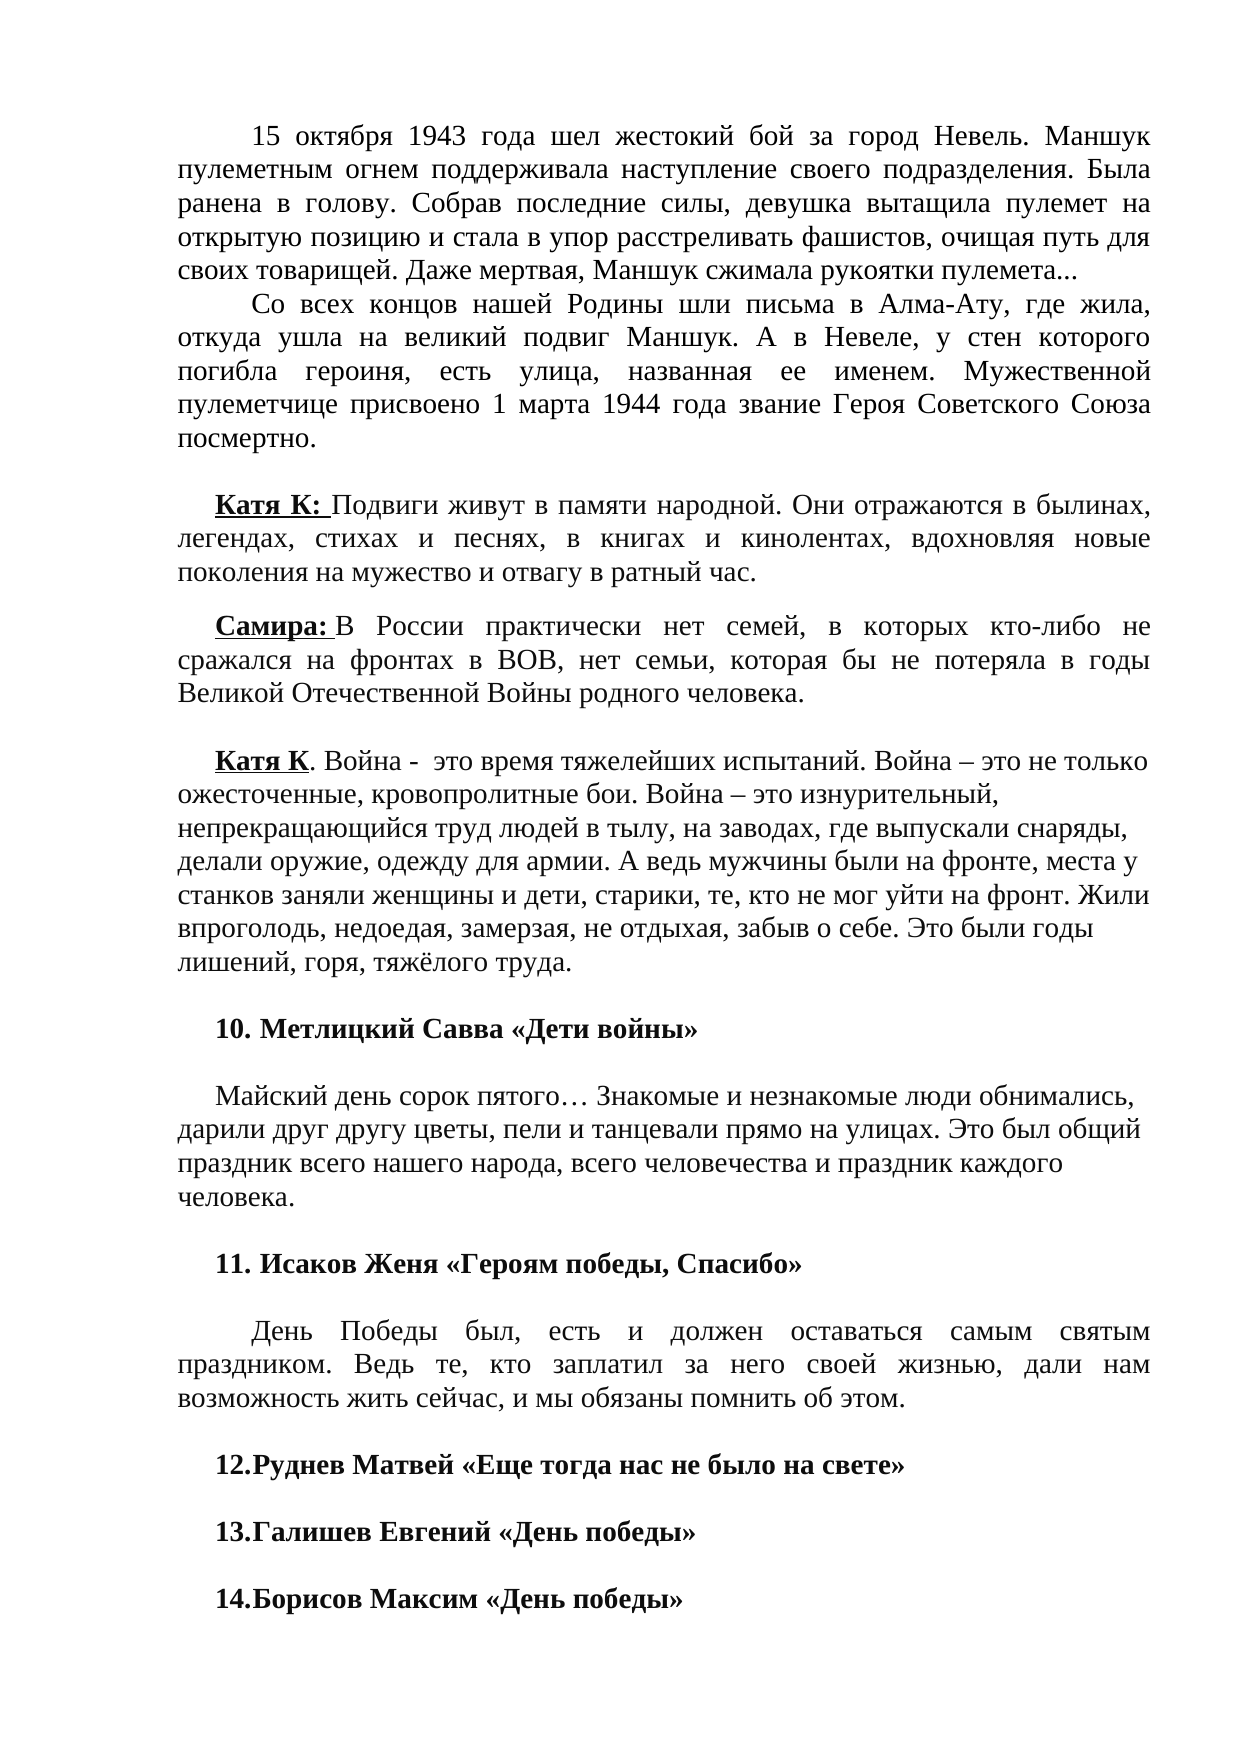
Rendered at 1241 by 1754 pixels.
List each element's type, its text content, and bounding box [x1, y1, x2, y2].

text 15 октября 1943 года шел жестокий бой за город Невель. Маншук пулеметным огнем поддерживала наступление своего подразделения. Была ранена в голову. Собрав последние силы, девушка вытащила пулемет на открытую позицию и стала в упор расстреливать фашистов, очищая путь для своих товарищей. Даже мертвая, Маншук сжимала рукоятки пулемета... [177, 118, 1152, 286]
list Галишев Евгений «День победы» [215, 1514, 1152, 1548]
text Катя К: Подвиги живут в памяти народной. Они отражаются в былинах, легендах, стихах и песнях, в книгах и кинолентах, вдохновляя новые поколения на мужество и отвагу в ратный час. [177, 487, 1152, 588]
list Исаков Женя «Героям победы, Спасибо» [215, 1246, 1152, 1279]
list Руднев Матвей «Еще тогда нас не было на свете» [215, 1447, 1152, 1481]
list Борисов Максим «День победы» [215, 1581, 1152, 1615]
text Майский день сорок пятого… Знакомые и незнакомые люди обнимались, дарили друг другу цветы, пели и танцевали прямо на улицах. Это был общий праздник всего нашего народа, всего человечества и праздник каждого человека. [177, 1078, 1152, 1212]
text Самира: В России практически нет семей, в которых кто-либо не сражался на фронтах в ВОВ, нет семьи, которая бы не потеряла в годы Великой Отечественной Войны родного человека. [177, 608, 1152, 709]
text День Победы был, есть и должен оставаться самым святым праздником. Ведь те, кто заплатил за него своей жизнью, дали нам возможность жить сейчас, и мы обязаны помнить об этом. [177, 1279, 1152, 1413]
text Катя К. Война - это время тяжелейших испытаний. Война – это не только ожесточенные, кровопролитные бои. Война – это изнурительный, непрекращающийся труд людей в тылу, на заводах, где выпускали снаряды, делали оружие, одежду для армии. А ведь мужчины были на фронте, места у станков заняли женщины и дети, старики, те, кто не мог уйти на фронт. Жили впроголодь, недоедая, замерзая, не отдыхая, забыв о себе. Это были годы лишений, горя, тяжёлого труда. [177, 743, 1152, 977]
text Со всех концов нашей Родины шли письма в Алма-Ату, где жила, откуда ушла на великий подвиг Маншук. А в Невеле, у стен которого погибла героиня, есть улица, названная ее именем. Мужественной пулеметчице присвоено 1 марта 1944 года звание Героя Советского Союза посмертно. [177, 286, 1152, 453]
list Метлицкий Савва «Дети войны» [215, 1011, 1152, 1044]
